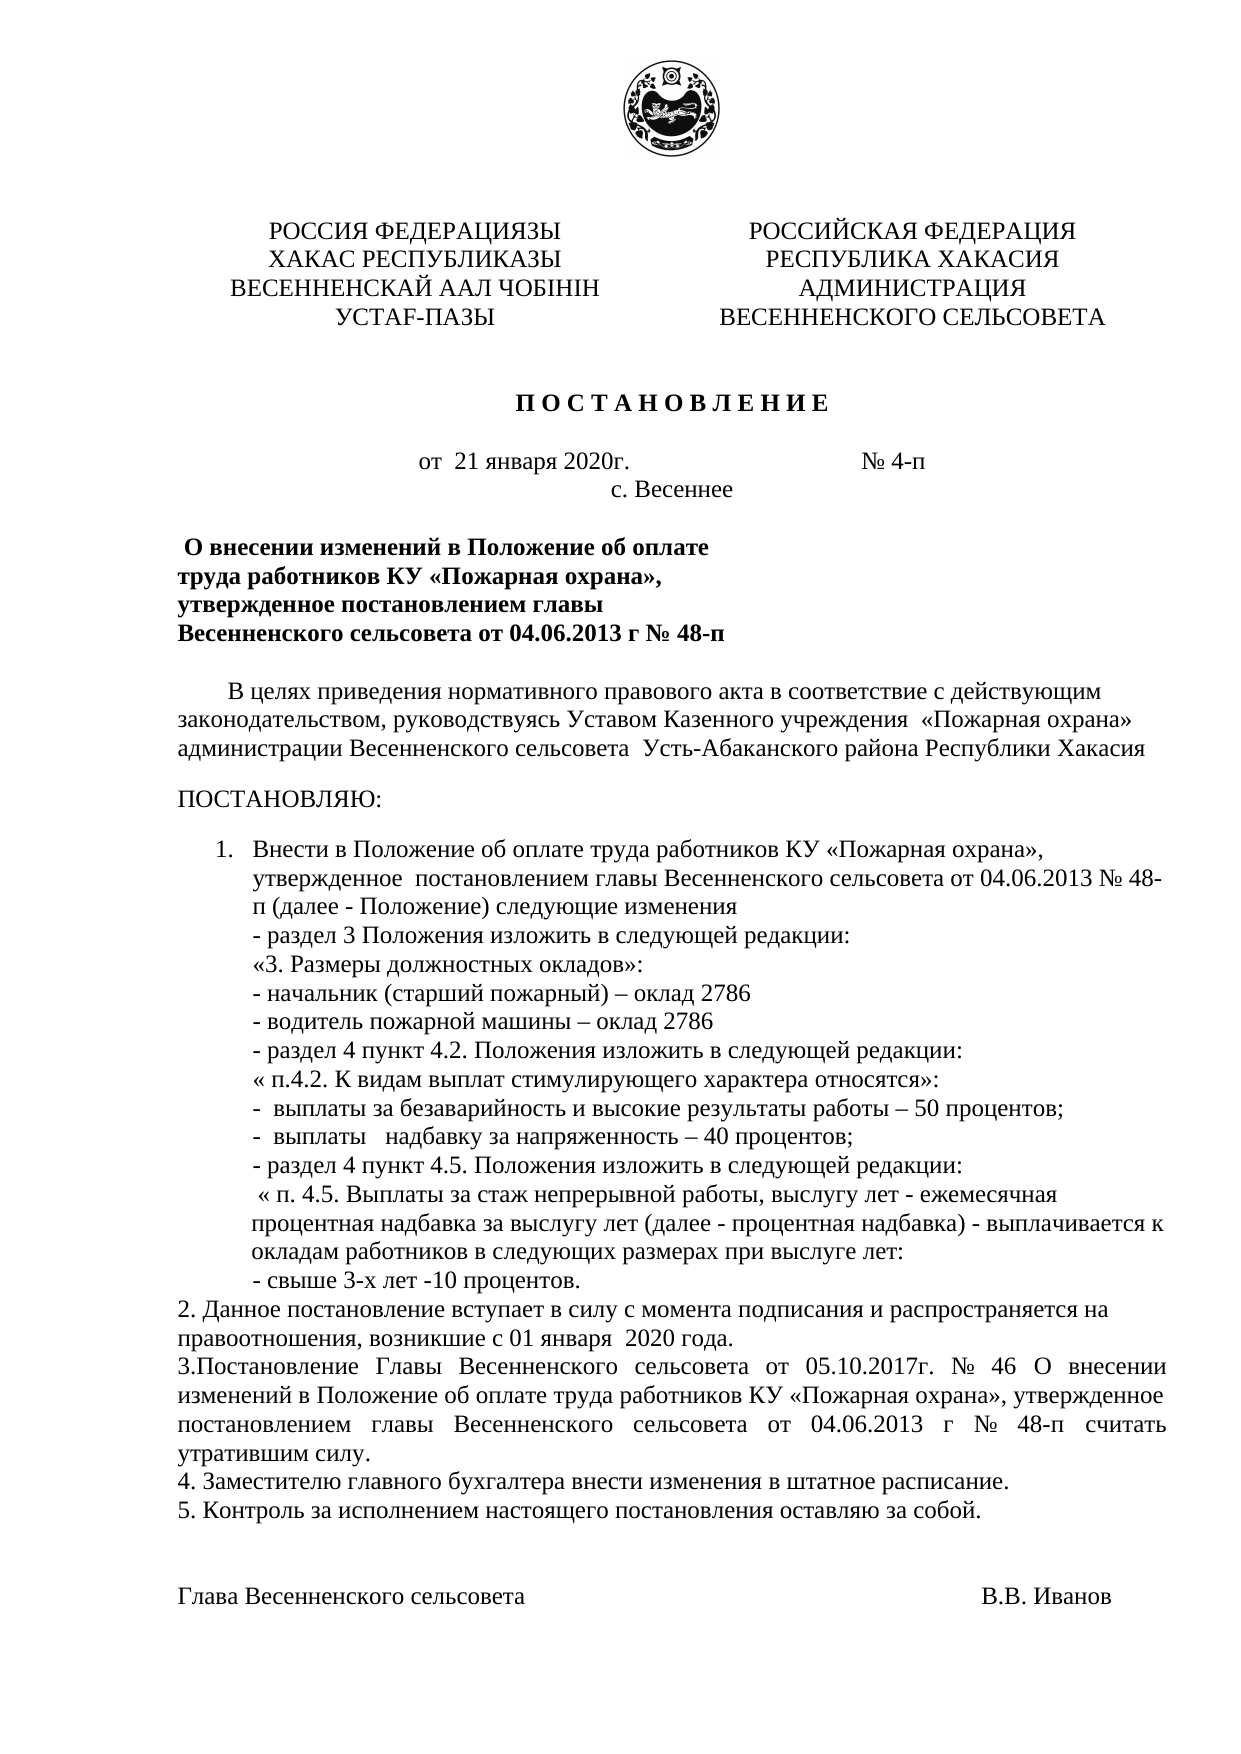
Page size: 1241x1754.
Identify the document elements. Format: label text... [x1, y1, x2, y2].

text утвержденное постановлением главы [177, 589, 1167, 618]
list «3. Размеры должностных окладов»: [252, 949, 1167, 978]
text 3.Постановление Главы Весенненского сельсовета от 05.10.2017г. № 46 О внесении изменений в Положение об оплате труда работников КУ «Пожарная охрана», утвержденное [177, 1351, 1167, 1409]
text от 21 января 2020г. № 4-п [177, 446, 1167, 474]
list - водитель пожарной машины – оклад 2786 [252, 1006, 1167, 1035]
text с. Весеннее [177, 474, 1167, 503]
text 4. Заместителю главного бухгалтера внести изменения в штатное расписание. [177, 1466, 1167, 1495]
table_header РОССИЯ ФЕДЕРАЦИЯЗЫ ХАКАС РЕСПУБЛИКАЗЫ ВЕСЕННЕНСКАЙ ААЛ ЧOБIНIН УСТАF-ПАЗЫ [166, 216, 663, 359]
text В целях приведения нормативного правового акта в соответствие с действующим законодательством, руководствуясь Уставом Казенного учреждения «Пожарная охрана» администрации Весенненского сельсовета Усть-Абаканского района Республики Хакасия [177, 676, 1167, 762]
table_header РОССИЙСКАЯ ФЕДЕРАЦИЯ РЕСПУБЛИКА ХАКАСИЯ АДМИНИСТРАЦИЯ ВЕСЕННЕНСКОГО СЕЛЬСОВЕТА [664, 216, 1161, 359]
list - раздел 4 пункт 4.5. Положения изложить в следующей редакции: [252, 1150, 1167, 1179]
text постановлением главы Весенненского сельсовета от 04.06.2013 г № 48-п считать утратившим силу. [177, 1409, 1167, 1466]
list - начальник (старший пожарный) – оклад 2786 [252, 978, 1167, 1006]
text 5. Контроль за исполнением настоящего постановления оставляю за собой. [177, 1495, 1167, 1524]
text труда работников КУ «Пожарная охрана», [177, 561, 1167, 589]
text 2. Данное постановление вступает в силу с момента подписания и распространяется на правоотношения, возникшие с 01 января 2020 года. [177, 1294, 1167, 1351]
text Весенненского сельсовета от 04.06.2013 г № 48-п [177, 618, 1167, 647]
picture [621, 58, 722, 159]
list Внести в Положение об оплате труда работников КУ «Пожарная охрана», утвержденное постановлением главы Весенненского сельсовета от 04.06.2013 № 48-п (далее - Положение) следующие изменения [215, 834, 1167, 920]
text О внесении изменений в Положение об оплате [177, 532, 1167, 561]
list - выплаты надбавку за напряженность – 40 процентов; [252, 1121, 1167, 1150]
list « п.4.2. К видам выплат стимулирующего характера относятся»: [252, 1064, 1167, 1093]
list - раздел 3 Положения изложить в следующей редакции: [252, 920, 1167, 949]
list - выплаты за безаварийность и высокие результаты работы – 50 процентов; [252, 1093, 1167, 1121]
list - раздел 4 пункт 4.2. Положения изложить в следующей редакции: [252, 1035, 1167, 1064]
text П О С Т А Н О В Л Е Н И Е [177, 388, 1167, 417]
text ПОСТАНОВЛЯЮ: [177, 784, 1167, 812]
list - свыше 3-х лет -10 процентов. [252, 1265, 1167, 1294]
text « п. 4.5. Выплаты за стаж непрерывной работы, выслугу лет - ежемесячная процентная надбавка за выслугу лет (далее - процентная надбавка) - выплачивается к окладам работников в следующих размерах при выслуге лет: [251, 1179, 1167, 1265]
text Глава Весенненского сельсовета В.В. Иванов [177, 1581, 1167, 1610]
